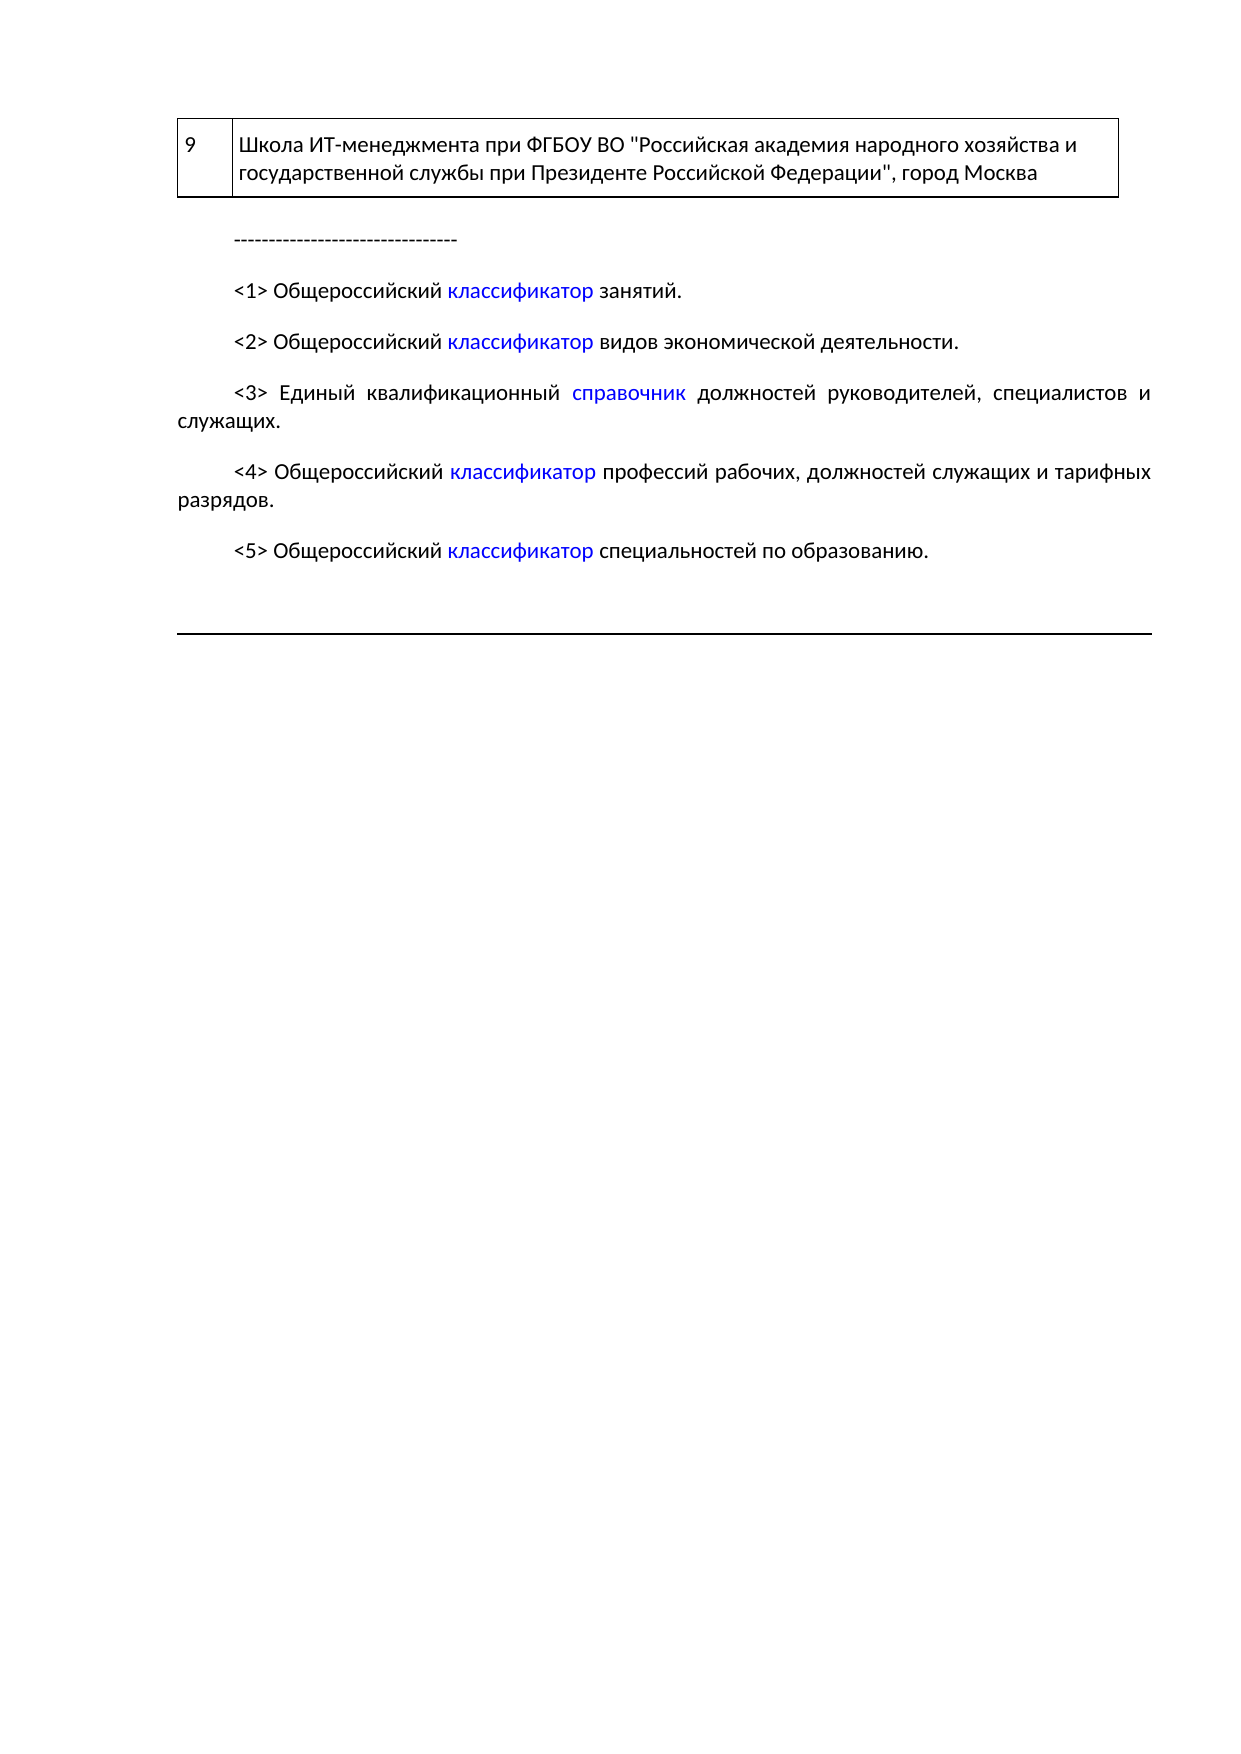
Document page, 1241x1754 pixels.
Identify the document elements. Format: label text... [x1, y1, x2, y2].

text <2> Общероссийский классификатор видов экономической деятельности. [177, 327, 1152, 355]
text <3> Единый квалификационный справочник должностей руководителей, специалистов и служащих. [177, 378, 1152, 434]
text <5> Общероссийский классификатор специальностей по образованию. [177, 536, 1152, 564]
table_cell 9 [178, 119, 232, 196]
text <1> Общероссийский классификатор занятий. [177, 276, 1152, 304]
text <4> Общероссийский классификатор профессий рабочих, должностей служащих и тарифных разрядов. [177, 457, 1152, 513]
table_cell Школа ИТ-менеджмента при ФГБОУ ВО "Российская академия народного хозяйства и государственной службы при Президенте Российской Федерации", город Москва [233, 119, 1118, 196]
text -------------------------------- [177, 226, 1152, 253]
